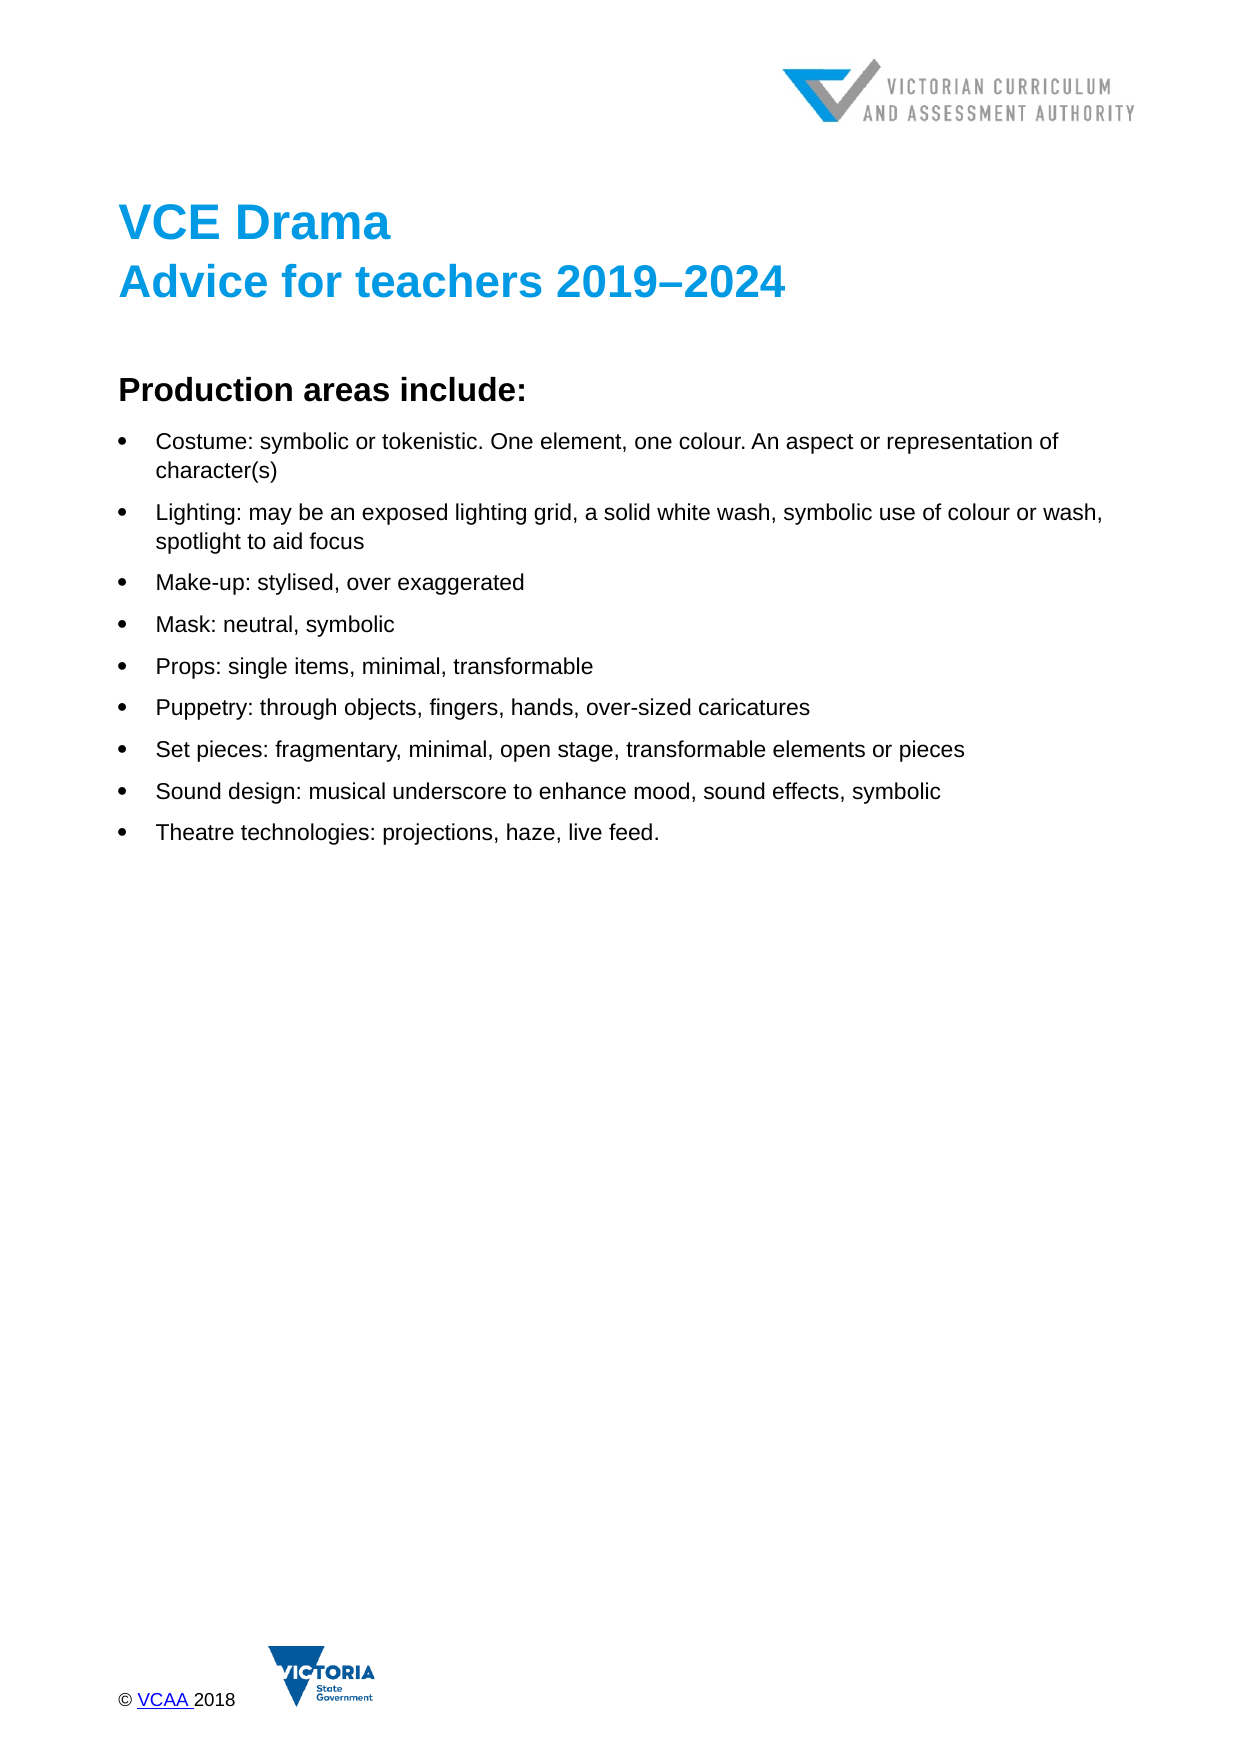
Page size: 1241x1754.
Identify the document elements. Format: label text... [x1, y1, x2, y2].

title VCE Drama Advice for teachers 2019–2024 [118, 192, 1122, 309]
subtitle Production areas include: [118, 372, 1122, 409]
picture [782, 59, 1137, 126]
text Make-up: stylised, over exaggerated [118, 567, 1122, 597]
text Sound design: musical underscore to enhance mood, sound effects, symbolic [118, 776, 1122, 805]
text Mask: neutral, symbolic [118, 609, 1122, 638]
text Props: single items, minimal, transformable [118, 651, 1122, 680]
text Lighting: may be an exposed lighting grid, a solid white wash, symbolic use of colour or wash, spotlight to aid focus [118, 497, 1122, 555]
text Theatre technologies: projections, haze, live feed. [118, 817, 1122, 847]
text Costume: symbolic or tokenistic. One element, one colour. An aspect or representation of character(s) [118, 426, 1122, 484]
text Puppetry: through objects, fingers, hands, over-sized caricatures [118, 692, 1122, 722]
picture [268, 1646, 375, 1707]
text Set pieces: fragmentary, minimal, open stage, transformable elements or pieces [118, 734, 1122, 763]
